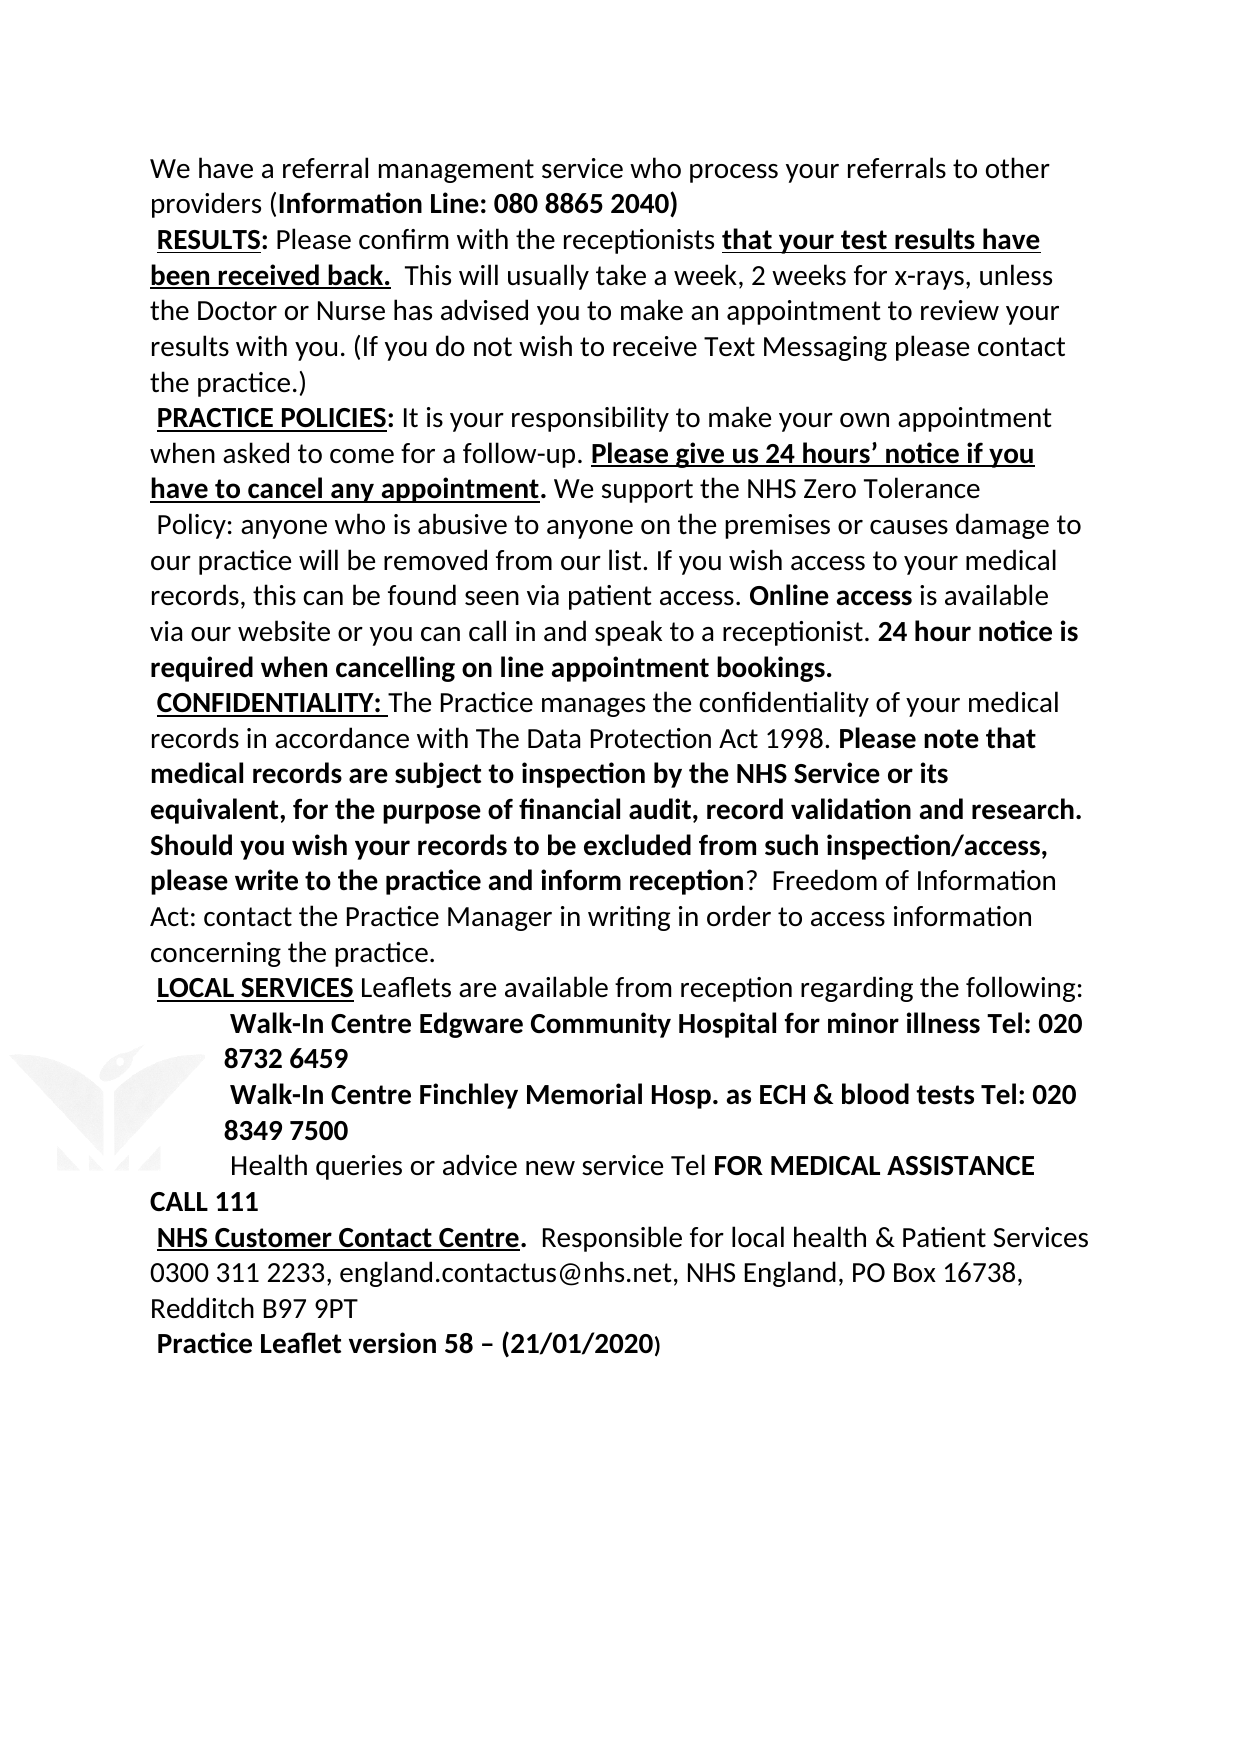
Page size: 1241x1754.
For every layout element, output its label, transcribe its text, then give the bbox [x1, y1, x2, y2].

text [150, 150, 1090, 221]
text NHS Customer Contact Centre. Responsible for local health & Patient Services 0300 311 2233, england.contactus@nhs.net, NHS England, PO Box 16738, Redditch B97 9PT [150, 1219, 1090, 1326]
text CONFIDENTIALITY: The Practice manages the confidentiality of your medical records in accordance with The Data Protection Act 1998. Please note that medical records are subject to inspection by the NHS Service or its equivalent, for the purpose of financial audit, record validation and research. Should you wish your records to be excluded from such inspection/access, please write to the practice and inform reception? Freedom of Information Act: contact the Practice Manager in writing in order to access information concerning the practice. [150, 684, 1090, 969]
text PRACTICE POLICIES: It is your responsibility to make your own appointment when asked to come for a follow-up. Please give us 24 hours’ notice if you have to cancel any appointment. We support the NHS Zero Tolerance [150, 399, 1090, 506]
text Walk-In Centre Edgware Community Hospital for minor illness Tel: 020 8732 6459 [150, 1005, 1090, 1076]
text Policy: anyone who is abusive to anyone on the premises or causes damage to our practice will be removed from our list. If you wish access to your medical records, this can be found seen via patient access. Online access is available via our website or you can call in and speak to a receptionist. 24 hour notice is required when cancelling on line appointment bookings. [150, 506, 1090, 684]
text LOCAL SERVICES Leaflets are available from reception regarding the following: [150, 969, 1090, 1005]
text Walk-In Centre Finchley Memorial Hosp. as ECH & blood tests Tel: 020 8349 7500 [205, 1076, 1090, 1147]
text RESULTS: Please confirm with the receptionists that your test results have been received back. This will usually take a week, 2 weeks for x-rays, unless the Doctor or Nurse has advised you to make an appointment to review your results with you. (If you do not wish to receive Text Messaging please contact the practice.) [150, 221, 1090, 399]
text Practice Leaflet version 58 – (21/01/2020) [150, 1326, 1090, 1361]
text Health queries or advice new service Tel FOR MEDICAL ASSISTANCE CALL 111 [150, 1147, 1090, 1219]
